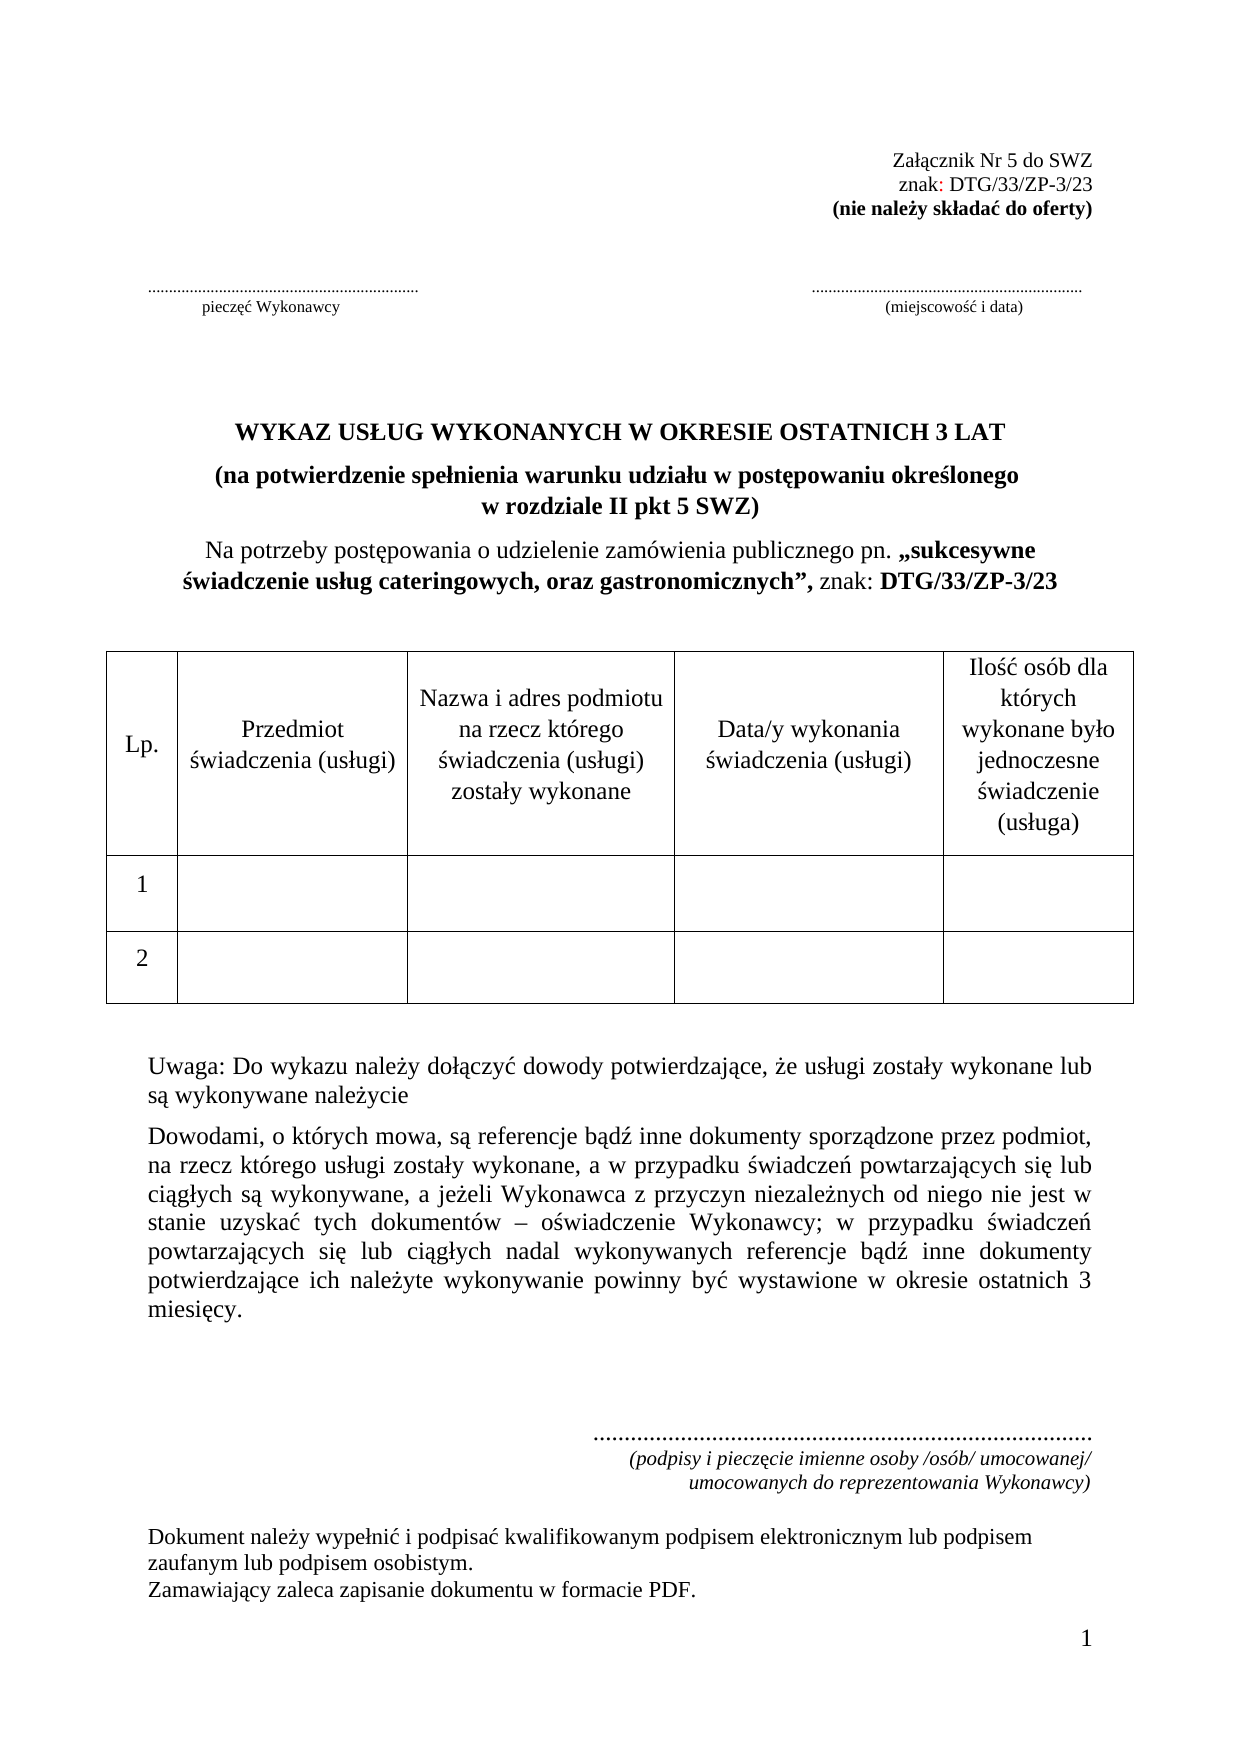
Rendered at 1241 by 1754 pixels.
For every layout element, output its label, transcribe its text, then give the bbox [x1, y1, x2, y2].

text pieczęć Wykonawcy (miejscowość i data) [148, 296, 1093, 316]
text ................................................................. ................................................................. [148, 277, 1093, 296]
table_cell [408, 856, 674, 931]
text Uwaga: Do wykazu należy dołączyć dowody potwierdzające, że usługi zostały wykonane lub są wykonywane należycie [148, 1051, 1093, 1109]
table_header Data/y wykonania świadczenia (usługi) [675, 652, 943, 854]
text Załącznik Nr 5 do SWZ [148, 148, 1093, 172]
table_header Ilość osób dla których wykonane było jednoczesne świadczenie (usługa) [944, 652, 1133, 854]
table_cell [675, 856, 943, 931]
text (na potwierdzenie spełnienia warunku udziału w postępowaniu określonego w rozdziale II pkt 5 SWZ) [148, 460, 1093, 520]
text WYKAZ USŁUG WYKONANYCH W OKRESIE OSTATNICH 3 LAT [148, 417, 1093, 445]
text Na potrzeby postępowania o udzielenie zamówienia publicznego pn. „sukcesywne świadczenie usług cateringowych, oraz gastronomicznych”, znak: DTG/33/ZP-3/23 [148, 535, 1093, 594]
table_cell [675, 932, 943, 1002]
text Zamawiający zaleca zapisanie dokumentu w formacie PDF. [148, 1576, 1093, 1602]
table_header Lp. [107, 652, 177, 854]
text Dowodami, o których mowa, są referencje bądź inne dokumenty sporządzone przez podmiot, na rzecz którego usługi zostały wykonane, a w przypadku świadczeń powtarzających się lub ciągłych są wykonywane, a jeżeli Wykonawca z przyczyn niezależnych od niego nie jest w stanie uzyskać tych dokumentów – oświadczenie Wykonawcy; w przypadku świadczeń powtarzających się lub ciągłych nadal wykonywanych referencje bądź inne dokumenty potwierdzające ich należyte wykonywanie powinny być wystawione w okresie ostatnich 3 miesięcy. [148, 1121, 1093, 1322]
table_cell [944, 932, 1133, 1002]
text Dokument należy wypełnić i podpisać kwalifikowanym podpisem elektronicznym lub podpisem zaufanym lub podpisem osobistym. [148, 1523, 1093, 1576]
table_cell [178, 856, 407, 931]
table_cell [944, 856, 1133, 931]
table_header Nazwa i adres podmiotu na rzecz którego świadczenia (usługi) zostały wykonane [408, 652, 674, 854]
table_cell [178, 932, 407, 1002]
text ................................................................................ (podpisy i pieczęcie imienne osoby /osób/ umocowanej/ umocowanych do reprezentowania Wykonawcy) [148, 1417, 1093, 1494]
text (nie należy składać do oferty) [148, 196, 1093, 220]
text znak: DTG/33/ZP-3/23 [148, 172, 1093, 196]
table_cell 2 [107, 932, 177, 1002]
table_header Przedmiot świadczenia (usługi) [178, 652, 407, 854]
table_cell [408, 932, 674, 1002]
table_cell 1 [107, 856, 177, 931]
